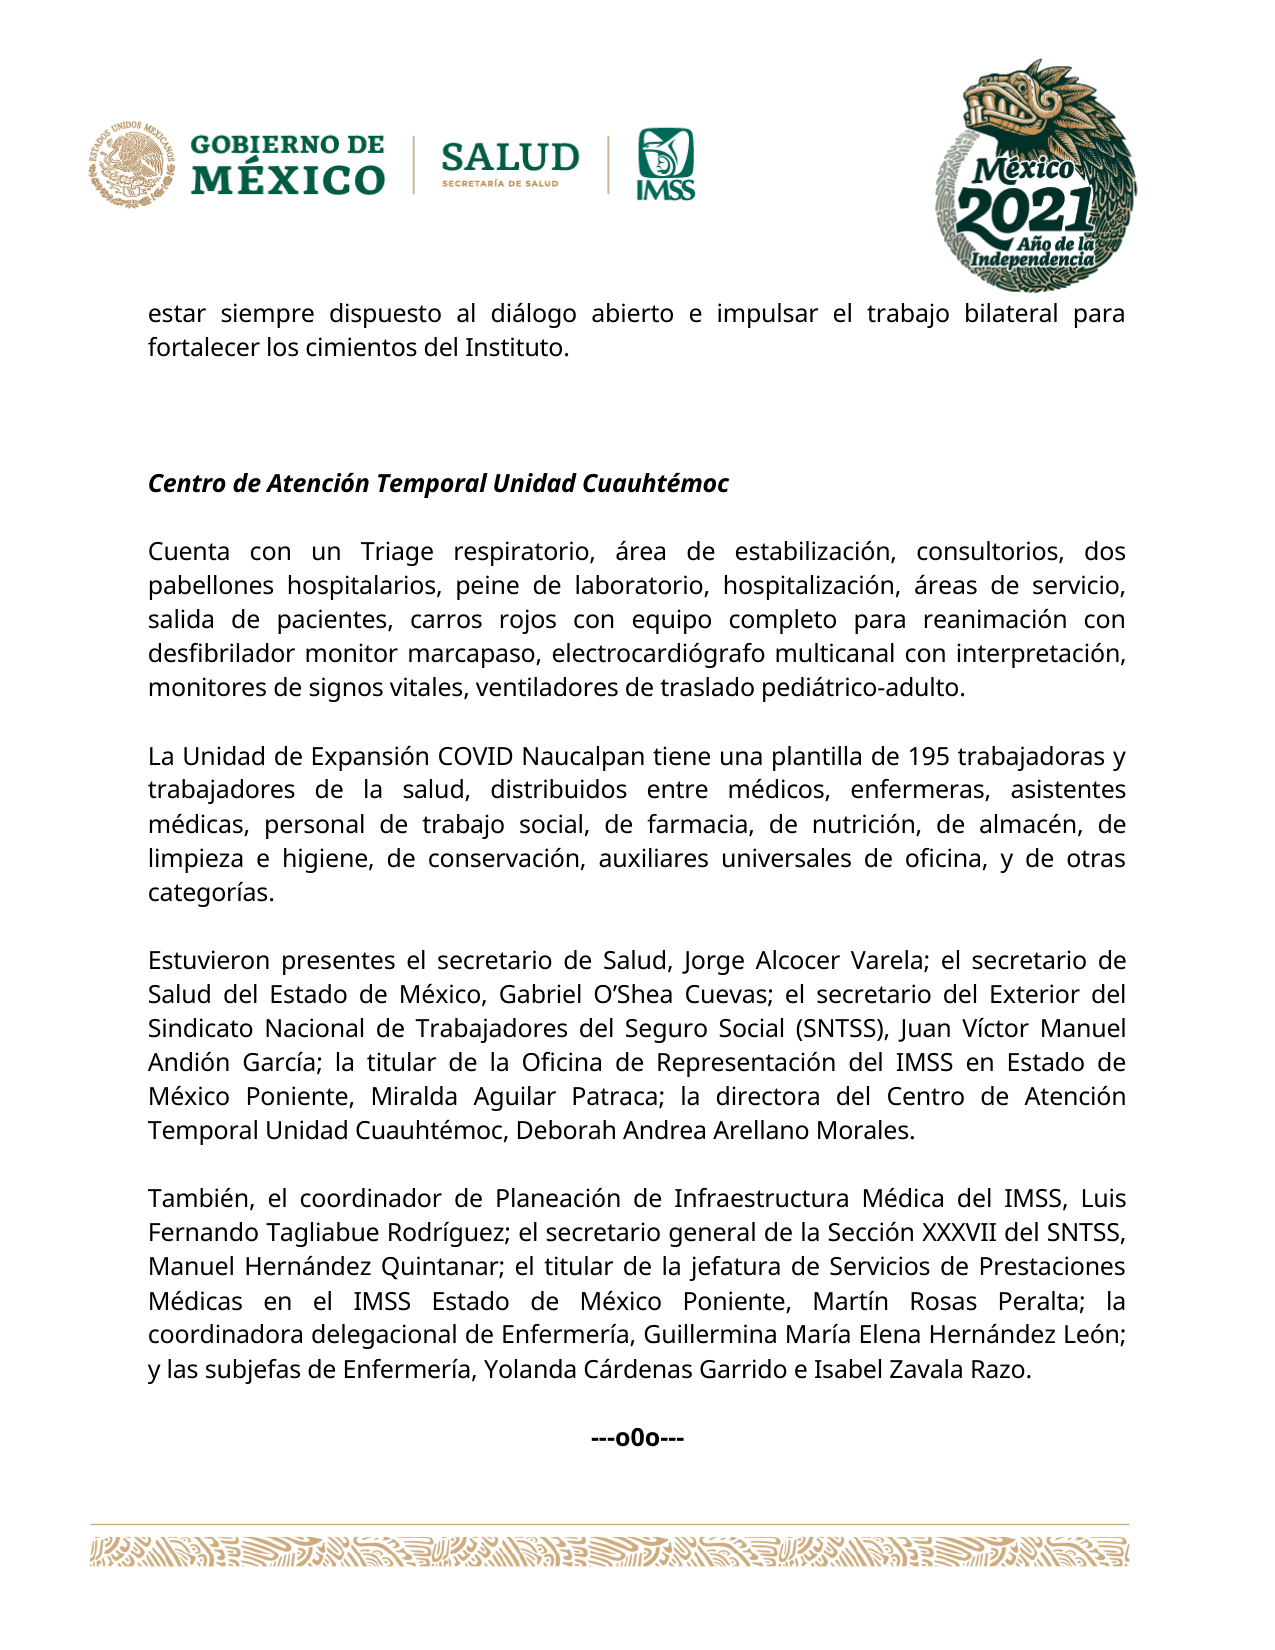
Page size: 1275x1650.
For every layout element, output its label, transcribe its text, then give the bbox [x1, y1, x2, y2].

picture [0, 1487, 1247, 1650]
picture [0, 0, 1247, 346]
text Centro de Atención Temporal Unidad Cuauhtémoc [148, 466, 1127, 500]
text La Unidad de Expansión COVID Naucalpan tiene una plantilla de 195 trabajadoras y trabajadores de la salud, distribuidos entre médicos, enfermeras, asistentes médicas, personal de trabajo social, de farmacia, de nutrición, de almacén, de limpieza e higiene, de conservación, auxiliares universales de oficina, y de otras categorías. [148, 738, 1127, 908]
text Cuenta con un Triage respiratorio, área de estabilización, consultorios, dos pabellones hospitalarios, peine de laboratorio, hospitalización, áreas de servicio, salida de pacientes, carros rojos con equipo completo para reanimación con desfibrilador monitor marcapaso, electrocardiógrafo multicanal con interpretación, monitores de signos vitales, ventiladores de traslado pediátrico-adulto. [148, 534, 1127, 704]
text También, el coordinador de Planeación de Infraestructura Médica del IMSS, Luis Fernando Tagliabue Rodríguez; el secretario general de la Sección XXXVII del SNTSS, Manuel Hernández Quintanar; el titular de la jefatura de Servicios de Prestaciones Médicas en el IMSS Estado de México Poniente, Martín Rosas Peralta; la coordinadora delegacional de Enfermería, Guillermina María Elena Hernández León; y las subjefas de Enfermería, Yolanda Cárdenas Garrido e Isabel Zavala Razo. [148, 1181, 1127, 1385]
text Estuvieron presentes el secretario de Salud, Jorge Alcocer Varela; el secretario de Salud del Estado de México, Gabriel O’Shea Cuevas; el secretario del Exterior del Sindicato Nacional de Trabajadores del Seguro Social (SNTSS), Juan Víctor Manuel Andión García; la titular de la Oficina de Representación del IMSS en Estado de México Poniente, Miralda Aguilar Patraca; la directora del Centro de Atención Temporal Unidad Cuauhtémoc, Deborah Andrea Arellano Morales. [148, 942, 1127, 1147]
text ---o0o--- [148, 1419, 1127, 1453]
